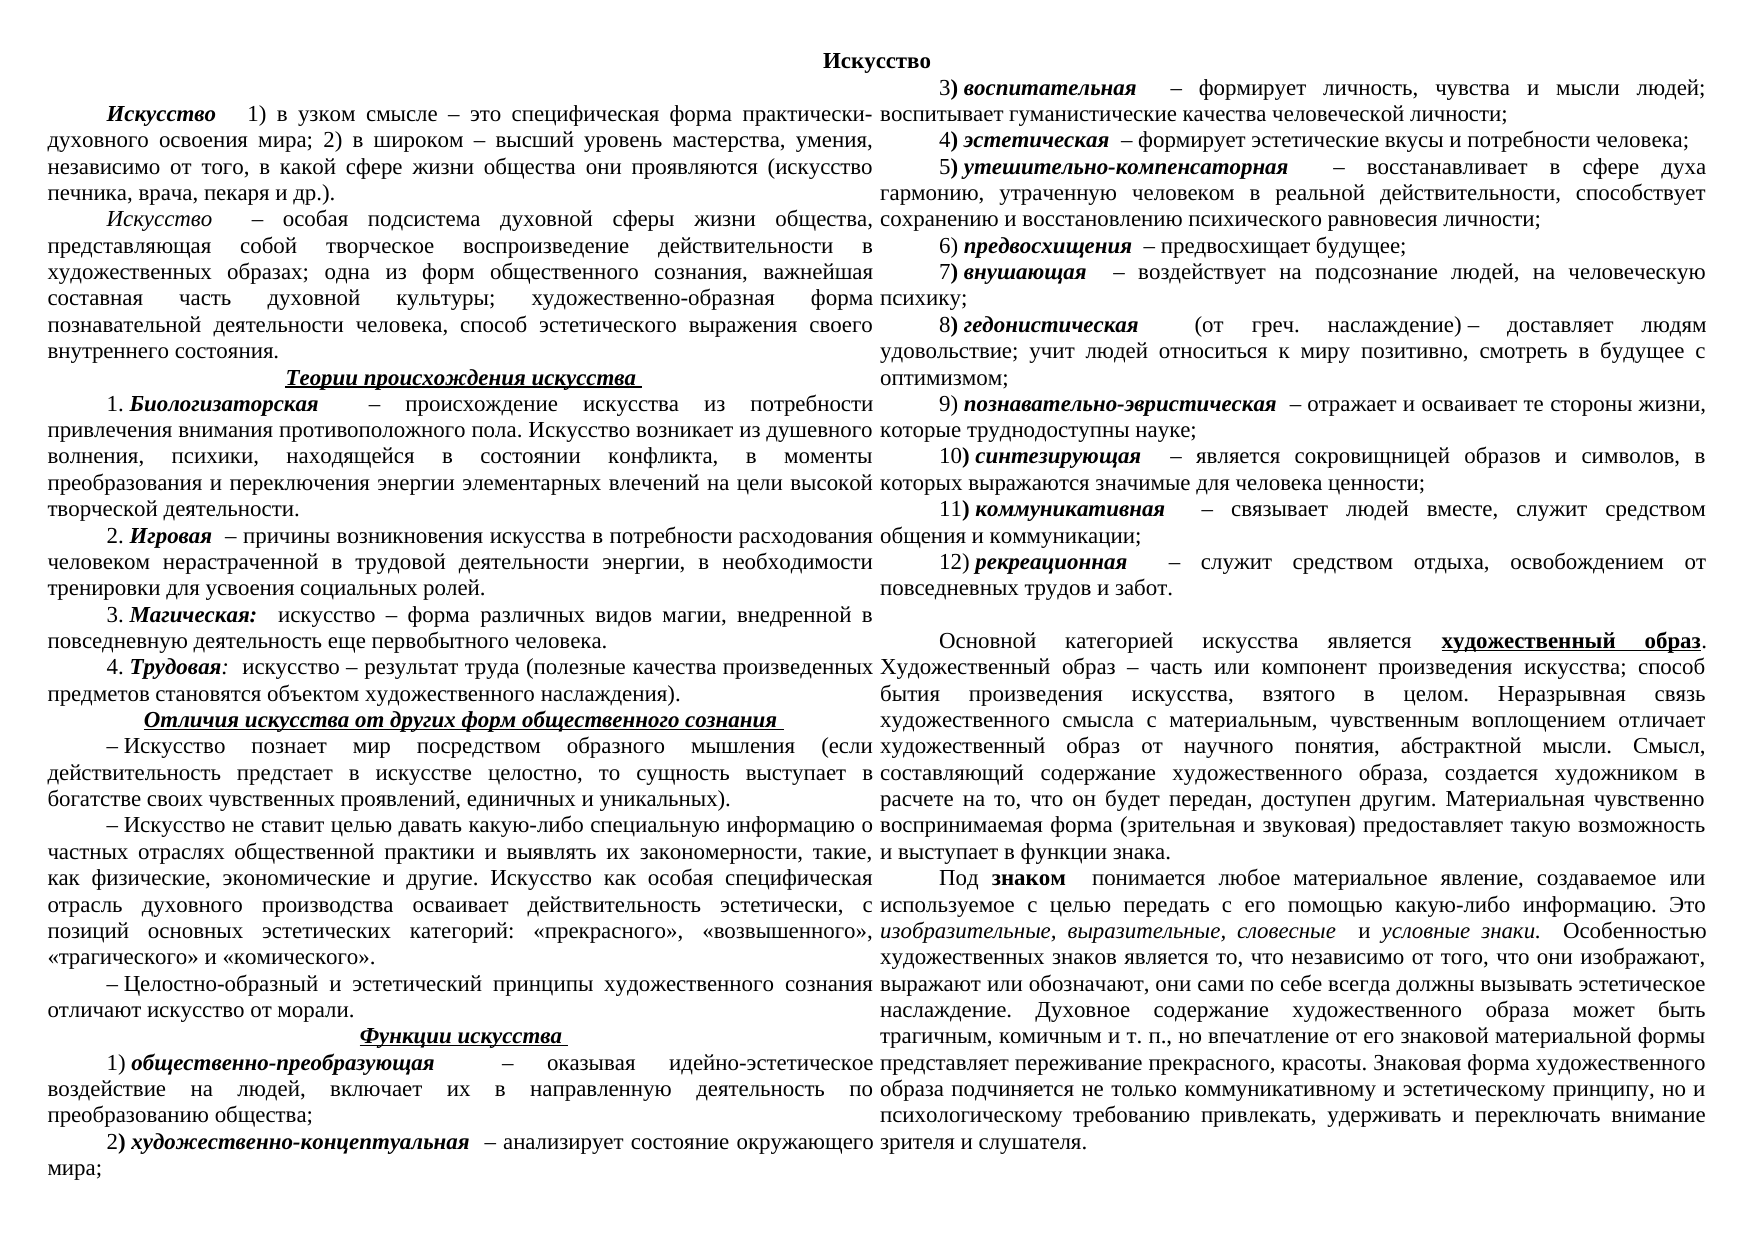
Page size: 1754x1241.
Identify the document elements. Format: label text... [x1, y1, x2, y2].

text Под знаком понимается любое материальное явление, создаваемое или используемое с целью передать с его помощью какую-либо информацию. Это изобразительные, выразительные, словесные и условные знаки. Особенностью художественных знаков является то, что независимо от того, что они изображают, выражают или обозначают, они сами по себе всегда должны вызывать эстетическое наслаждение. Духовное содержание художественного образа может быть трагичным, комичным и т. п., но впечатление от его знаковой материальной формы представляет переживание прекрасного, красоты. Знаковая форма художественного образа подчиняется не только коммуникативному и эстетическому принципу, но и психологическому требованию привлекать, удерживать и переключать внимание зрителя и слушателя. [880, 864, 1707, 1154]
text 8) гедонистическая (от греч. наслаждение) – доставляет людям удовольствие; учит людей относиться к миру позитивно, смотреть в будущее с оптимизмом; [880, 311, 1707, 390]
text 9) познавательно-эвристическая – отражает и осваивает те стороны жизни, которые труднодоступны науке; [880, 390, 1707, 443]
text Искусство – особая подсистема духовной сферы жизни общества, представляющая собой творческое воспроизведение действительности в художественных образах; одна из форм общественного сознания, важнейшая составная часть духовной культуры; художественно-образная форма познавательной деятельности человека, способ эстетического выражения своего внутреннего состояния. [47, 205, 874, 363]
text 11) коммуникативная – связывает людей вместе, служит средством общения и коммуникации; [880, 495, 1707, 548]
text Функции искусства [47, 1022, 874, 1049]
text Основной категорией искусства является художественный образ. Художественный образ – часть или компонент произведения искусства; способ бытия произведения искусства, взятого в целом. Неразрывная связь художественного смысла с материальным, чувственным воплощением отличает художественный образ от научного понятия, абстрактной мысли. Смысл, составляющий содержание художественного образа, создается художником в расчете на то, что он будет передан, доступен другим. Материальная чувственно воспринимаемая форма (зрительная и звуковая) предоставляет такую возможность и выступает в функции знака. [880, 627, 1707, 864]
text 5) утешительно-компенсаторная – восстанавливает в сфере духа гармонию, утраченную человеком в реальной действительности, способствует сохранению и восстановлению психического равновесия личности; [880, 153, 1707, 232]
text – Искусство не ставит целью давать какую-либо специальную информацию о частных отраслях общественной практики и выявлять их закономерности, такие, как физические, экономические и другие. Искусство как особая специфическая отрасль духовного производства осваивает действительность эстетически, с позиций основных эстетических категорий: «прекрасного», «возвышенного», «трагического» и «комического». [47, 812, 874, 970]
text 7) внушающая – воздействует на подсознание людей, на человеческую психику; [880, 258, 1707, 311]
text 3. Магическая: искусство – форма различных видов магии, внедренной в повседневную деятельность еще первобытного человека. [47, 601, 874, 653]
text 6) предвосхищения – предвосхищает будущее; [880, 232, 1707, 258]
text 4. Трудовая: искусство – результат труда (полезные качества произведенных предметов становятся объектом художественного наслаждения). [47, 653, 874, 706]
text 3) воспитательная – формирует личность, чувства и мысли людей; воспитывает гуманистические качества человеческой личности; [880, 74, 1707, 126]
text 1) общественно-преобразующая – оказывая идейно-эстетическое воздействие на людей, включает их в направленную деятельность по преобразованию общества; [47, 1049, 874, 1128]
text Отличия искусства от других форм общественного сознания [47, 706, 874, 732]
text – Искусство познает мир посредством образного мышления (если действительность предстает в искусстве целостно, то сущность выступает в богатстве своих чувственных проявлений, единичных и уникальных). [47, 732, 874, 812]
text 10) синтезирующая – является сокровищницей образов и символов, в которых выражаются значимые для человека ценности; [880, 443, 1707, 495]
text Искусство 1) в узком смысле – это специфическая форма практически-духовного освоения мира; 2) в широком – высший уровень мастерства, умения, независимо от того, в какой сфере жизни общества они проявляются (искусство печника, врача, пекаря и др.). [47, 100, 874, 205]
text 2. Игровая – причины возникновения искусства в потребности расходования человеком нерастраченной в трудовой деятельности энергии, в необходимости тренировки для усвоения социальных ролей. [47, 522, 874, 601]
text Теории происхождения искусства [47, 363, 874, 390]
text 2) художественно-концептуальная – анализирует состояние окружающего мира; [47, 1128, 874, 1181]
text Искусство [47, 47, 1707, 74]
text 1. Биологизаторская – происхождение искусства из потребности привлечения внимания противоположного пола. Искусство возникает из душевного волнения, психики, находящейся в состоянии конфликта, в моменты преобразования и переключения энергии элементарных влечений на цели высокой творческой деятельности. [47, 390, 874, 522]
text 4) эстетическая – формирует эстетические вкусы и потребности человека; [880, 126, 1707, 153]
text 12) рекреационная – служит средством отдыха, освобождением от повседневных трудов и забот. [880, 548, 1707, 601]
text – Целостно-образный и эстетический принципы художественного сознания отличают искусство от морали. [47, 970, 874, 1022]
